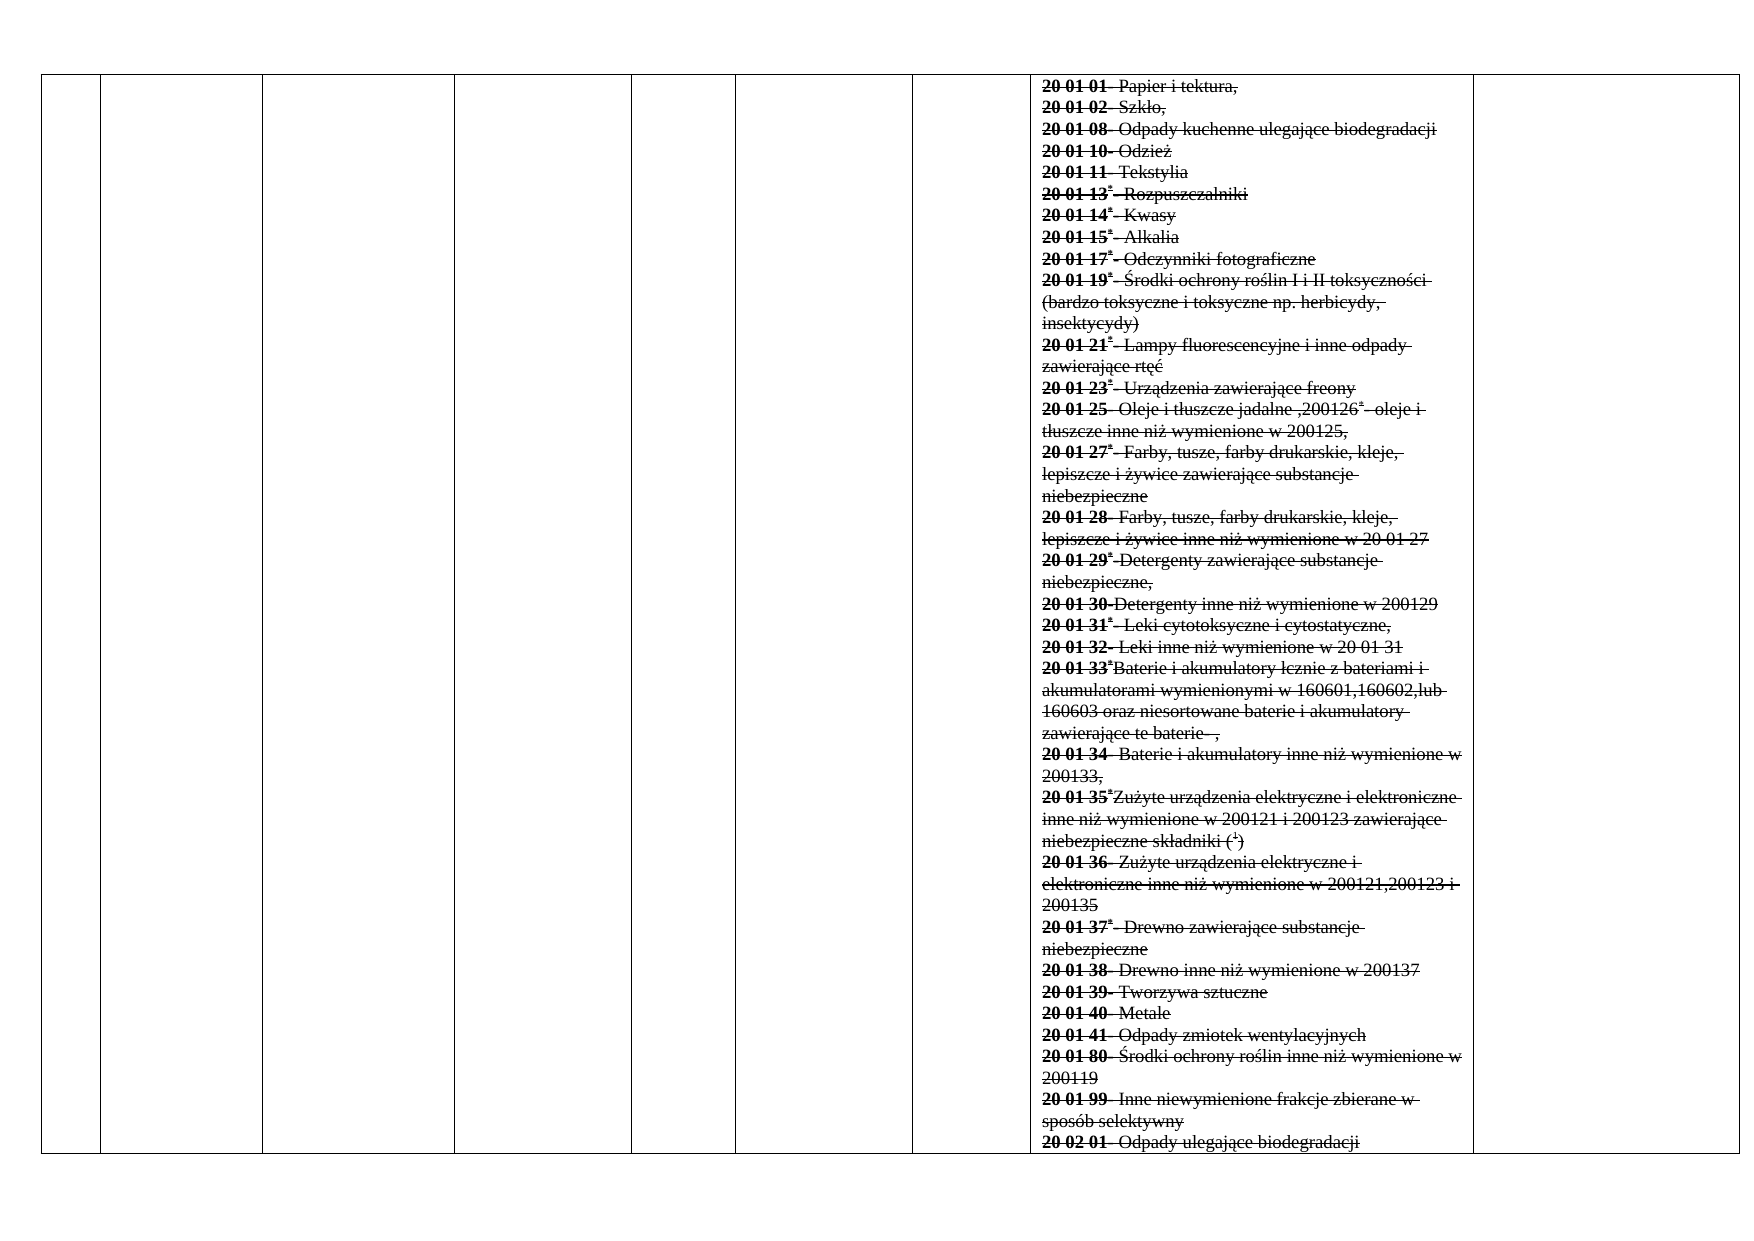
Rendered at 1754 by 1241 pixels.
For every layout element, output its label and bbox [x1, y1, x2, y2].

table_cell [101, 75, 262, 1153]
